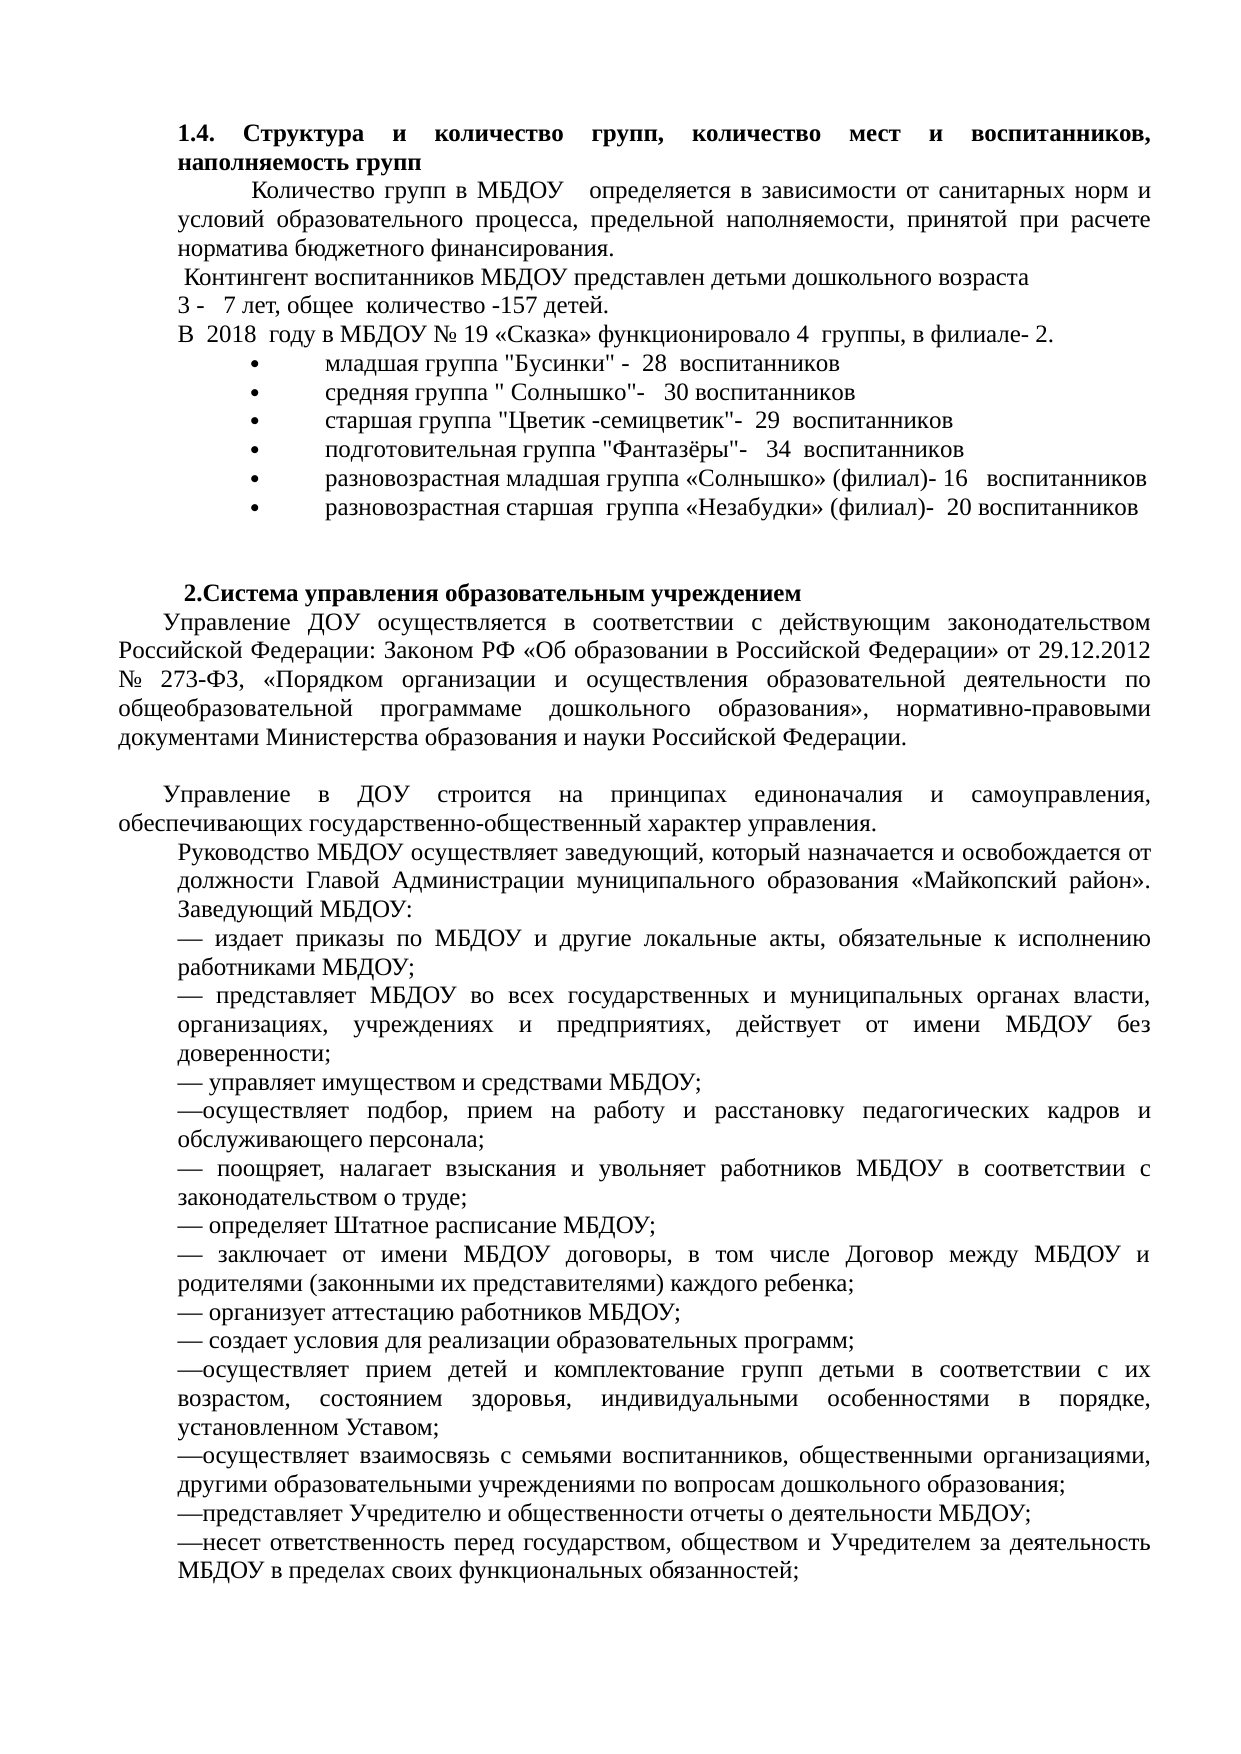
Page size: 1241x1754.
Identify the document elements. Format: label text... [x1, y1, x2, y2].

list разновозрастная младшая группа «Солнышко» (филиал)- 16 воспитанников [177, 463, 1152, 492]
list подготовительная группа "Фантазёры"- 34 воспитанников [177, 434, 1152, 463]
list младшая группа "Бусинки" - 28 воспитанников [177, 348, 1152, 377]
text —осуществляет прием детей и комплектование групп детьми в соответствии с их возрастом, состоянием здоровья, индивидуальными особенностями в порядке, установленном Уставом; [177, 1354, 1152, 1441]
text —осуществляет взаимосвязь с семьями воспитанников, общественными организациями, другими образовательными учреждениями по вопросам дошкольного образования; [177, 1441, 1152, 1498]
text — создает условия для реализации образовательных программ; [177, 1326, 1152, 1354]
text — представляет МБДОУ во всех государственных и муниципальных органах власти, организациях, учреждениях и предприятиях, действует от имени МБДОУ без доверенности; [177, 981, 1152, 1067]
text Управление ДОУ осуществляется в соответствии с действующим законодательством Российской Федерации: Законом РФ «Об образовании в Российской Федерации» от 29.12.2012 № 273-ФЗ, «Порядком организации и осуществления образовательной деятельности по общеобразовательной программаме дошкольного образования», нормативно-правовыми документами Министерства образования и науки Российской Федерации. [118, 607, 1152, 751]
text — управляет имуществом и средствами МБДОУ; [177, 1067, 1152, 1096]
text —представляет Учредителю и общественности отчеты о деятельности МБДОУ; [177, 1498, 1152, 1527]
text —несет ответственность перед государством, обществом и Учредителем за деятельность МБДОУ в пределах своих функциональных обязанностей; [177, 1527, 1152, 1584]
text — заключает от имени МБДОУ договоры, в том числе Договор между МБДОУ и родителями (законными их представителями) каждого ребенка; [177, 1239, 1152, 1297]
list разновозрастная старшая группа «Незабудки» (филиал)- 20 воспитанников [177, 492, 1152, 521]
text Управление в ДОУ строится на принципах единоначалия и самоуправления, обеспечивающих государственно-общественный характер управления. [118, 779, 1152, 837]
text 1.4. Структура и количество групп, количество мест и воспитанников, наполняемость групп [177, 118, 1152, 176]
text — поощряет, налагает взыскания и увольняет работников МБДОУ в соответствии с законодательством о труде; [177, 1153, 1152, 1211]
text —осуществляет подбор, прием на работу и расстановку педагогических кадров и обслуживающего персонала; [177, 1096, 1152, 1153]
list средняя группа " Солнышко"- 30 воспитанников [177, 377, 1152, 406]
text Контингент воспитанников МБДОУ представлен детьми дошкольного возраста [177, 262, 1152, 291]
text В 2018 году в МБДОУ № 19 «Сказка» функционировало 4 группы, в филиале- 2. [177, 319, 1152, 348]
text — организует аттестацию работников МБДОУ; [177, 1297, 1152, 1326]
text Руководство МБДОУ осуществляет заведующий, который назначается и освобождается от должности Главой Администрации муниципального образования «Майкопский район». Заведующий МБДОУ: — издает приказы по МБДОУ и другие локальные акты, обязательные к исполнению работниками МБДОУ; [177, 837, 1152, 981]
list старшая группа "Цветик -семицветик"- 29 воспитанников [177, 406, 1152, 434]
text Количество групп в МБДОУ определяется в зависимости от санитарных норм и условий образовательного процесса, предельной наполняемости, принятой при расчете норматива бюджетного финансирования. [177, 176, 1152, 262]
text 2.Система управления образовательным учреждением [177, 578, 1152, 607]
text — определяет Штатное расписание МБДОУ; [177, 1211, 1152, 1239]
text 3 - 7 лет, общее количество -157 детей. [177, 291, 1152, 319]
